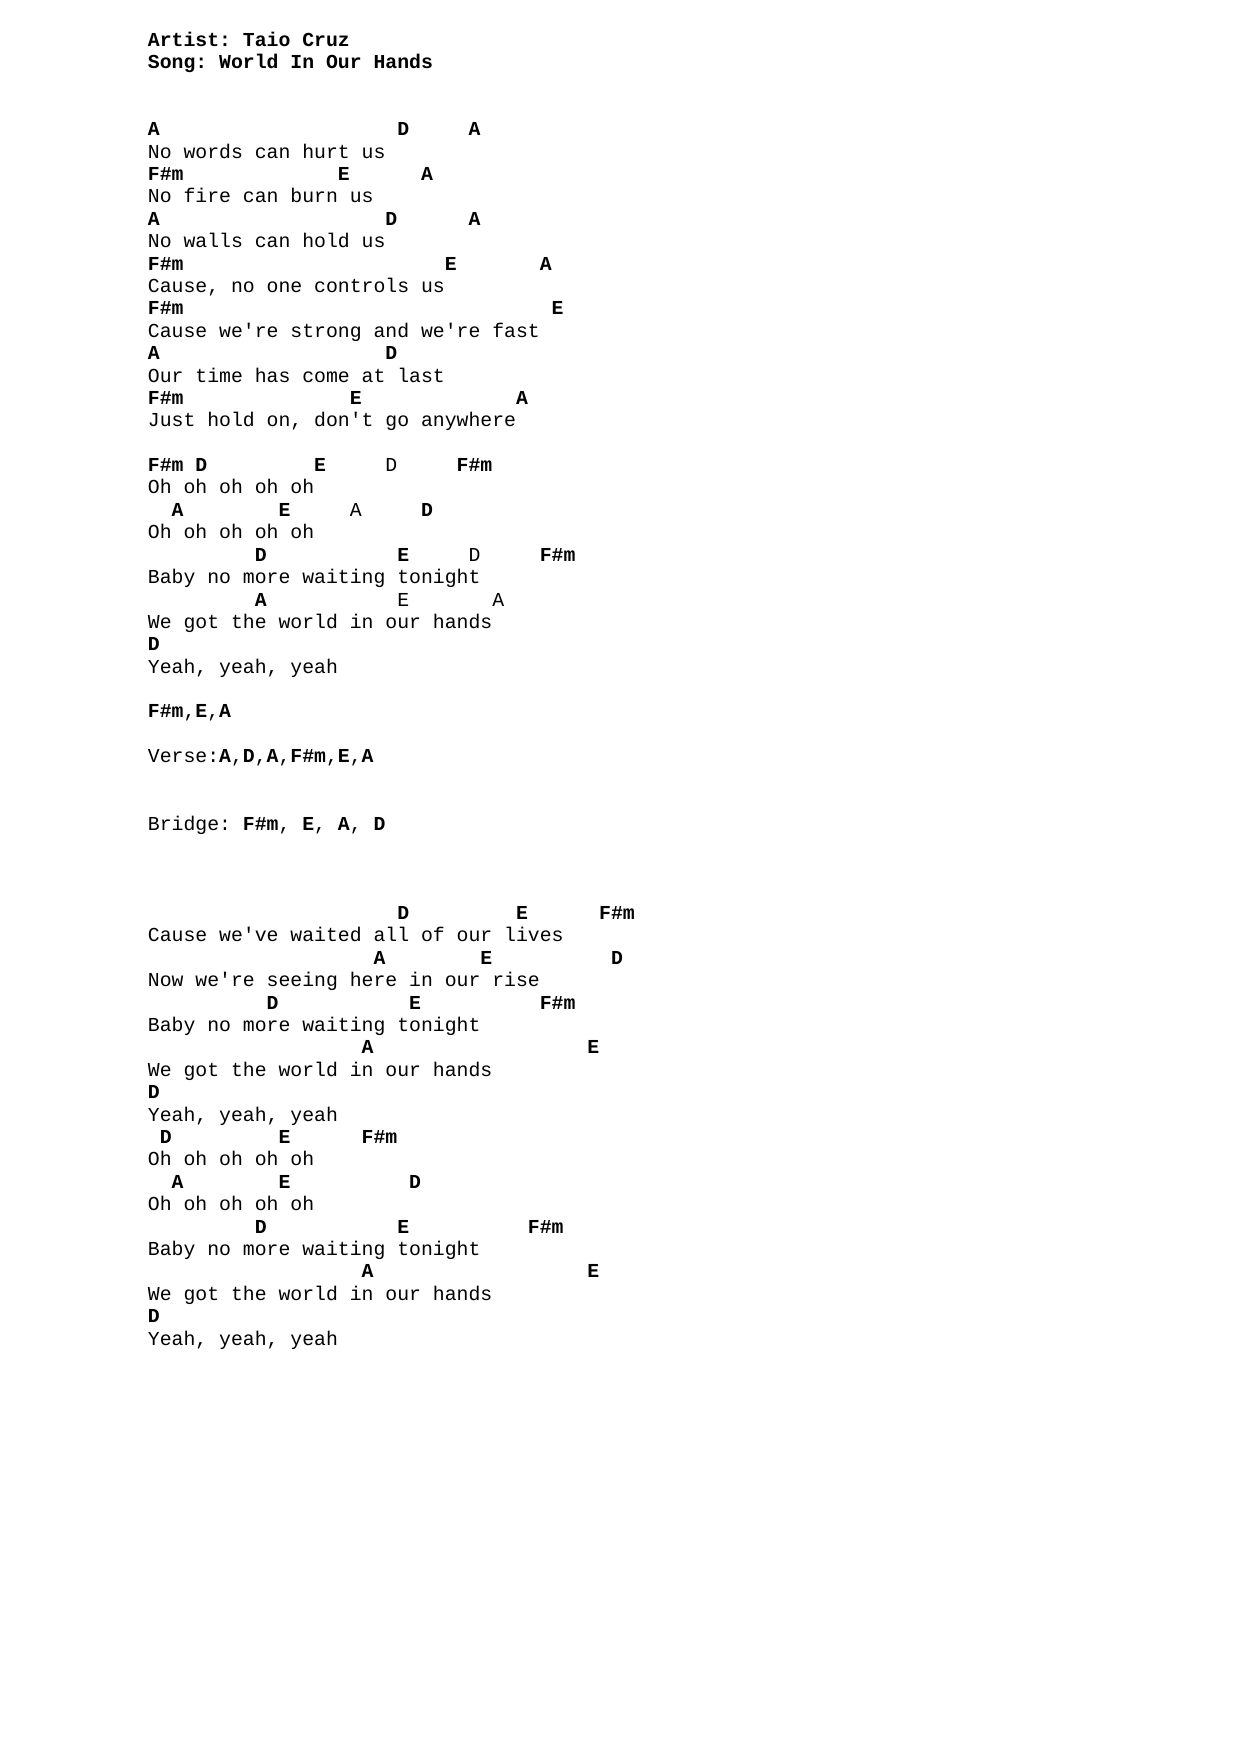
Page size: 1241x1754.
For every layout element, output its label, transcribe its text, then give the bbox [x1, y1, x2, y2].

text We got the world in our hands [148, 612, 1093, 634]
text Cause we've waited all of our lives [148, 925, 1093, 948]
text A E A [148, 589, 1093, 612]
text D E F#m [148, 1127, 1093, 1149]
text A E D [148, 1172, 1093, 1194]
text No words can hurt us [148, 142, 1093, 164]
text F#m E A [148, 388, 1093, 410]
text Baby no more waiting tonight [148, 1015, 1093, 1037]
text D E F#m [148, 993, 1093, 1015]
text D [148, 1082, 1093, 1104]
text Baby no more waiting tonight [148, 1239, 1093, 1261]
text Now we're seeing here in our rise [148, 970, 1093, 993]
text We got the world in our hands [148, 1284, 1093, 1306]
text A E A D [148, 500, 1093, 522]
text Yeah, yeah, yeah [148, 1328, 1093, 1351]
text F#m D E D F#m [148, 455, 1093, 477]
text A D [148, 343, 1093, 366]
text D E F#m [148, 1217, 1093, 1239]
text D [148, 1306, 1093, 1328]
text A E D [148, 948, 1093, 970]
text No walls can hold us [148, 231, 1093, 253]
text Cause, no one controls us [148, 276, 1093, 298]
text Oh oh oh oh oh [148, 1149, 1093, 1172]
text Artist: Taio Cruz [148, 29, 1093, 52]
text Oh oh oh oh oh [148, 1194, 1093, 1217]
text Cause we're strong and we're fast [148, 321, 1093, 343]
text We got the world in our hands [148, 1060, 1093, 1082]
text F#m E [148, 298, 1093, 321]
text A E [148, 1261, 1093, 1284]
text Oh oh oh oh oh [148, 477, 1093, 500]
text No fire can burn us [148, 186, 1093, 209]
text Baby no more waiting tonight [148, 567, 1093, 589]
text D [148, 634, 1093, 657]
text D E D F#m [148, 545, 1093, 567]
text Yeah, yeah, yeah [148, 657, 1093, 679]
text F#m,E,A [148, 701, 1093, 724]
text A D A [148, 119, 1093, 142]
text F#m E A [148, 164, 1093, 186]
text D E F#m [148, 903, 1093, 925]
text Yeah, yeah, yeah [148, 1104, 1093, 1127]
text A D A [148, 209, 1093, 231]
text A E [148, 1037, 1093, 1060]
text Bridge: F#m, E, A, D [148, 813, 1093, 836]
text Song: World In Our Hands [148, 52, 1093, 74]
text Oh oh oh oh oh [148, 522, 1093, 545]
text F#m E A [148, 253, 1093, 276]
text Just hold on, don't go anywhere [148, 410, 1093, 433]
text Our time has come at last [148, 366, 1093, 388]
text Verse:A,D,A,F#m,E,A [148, 746, 1093, 769]
